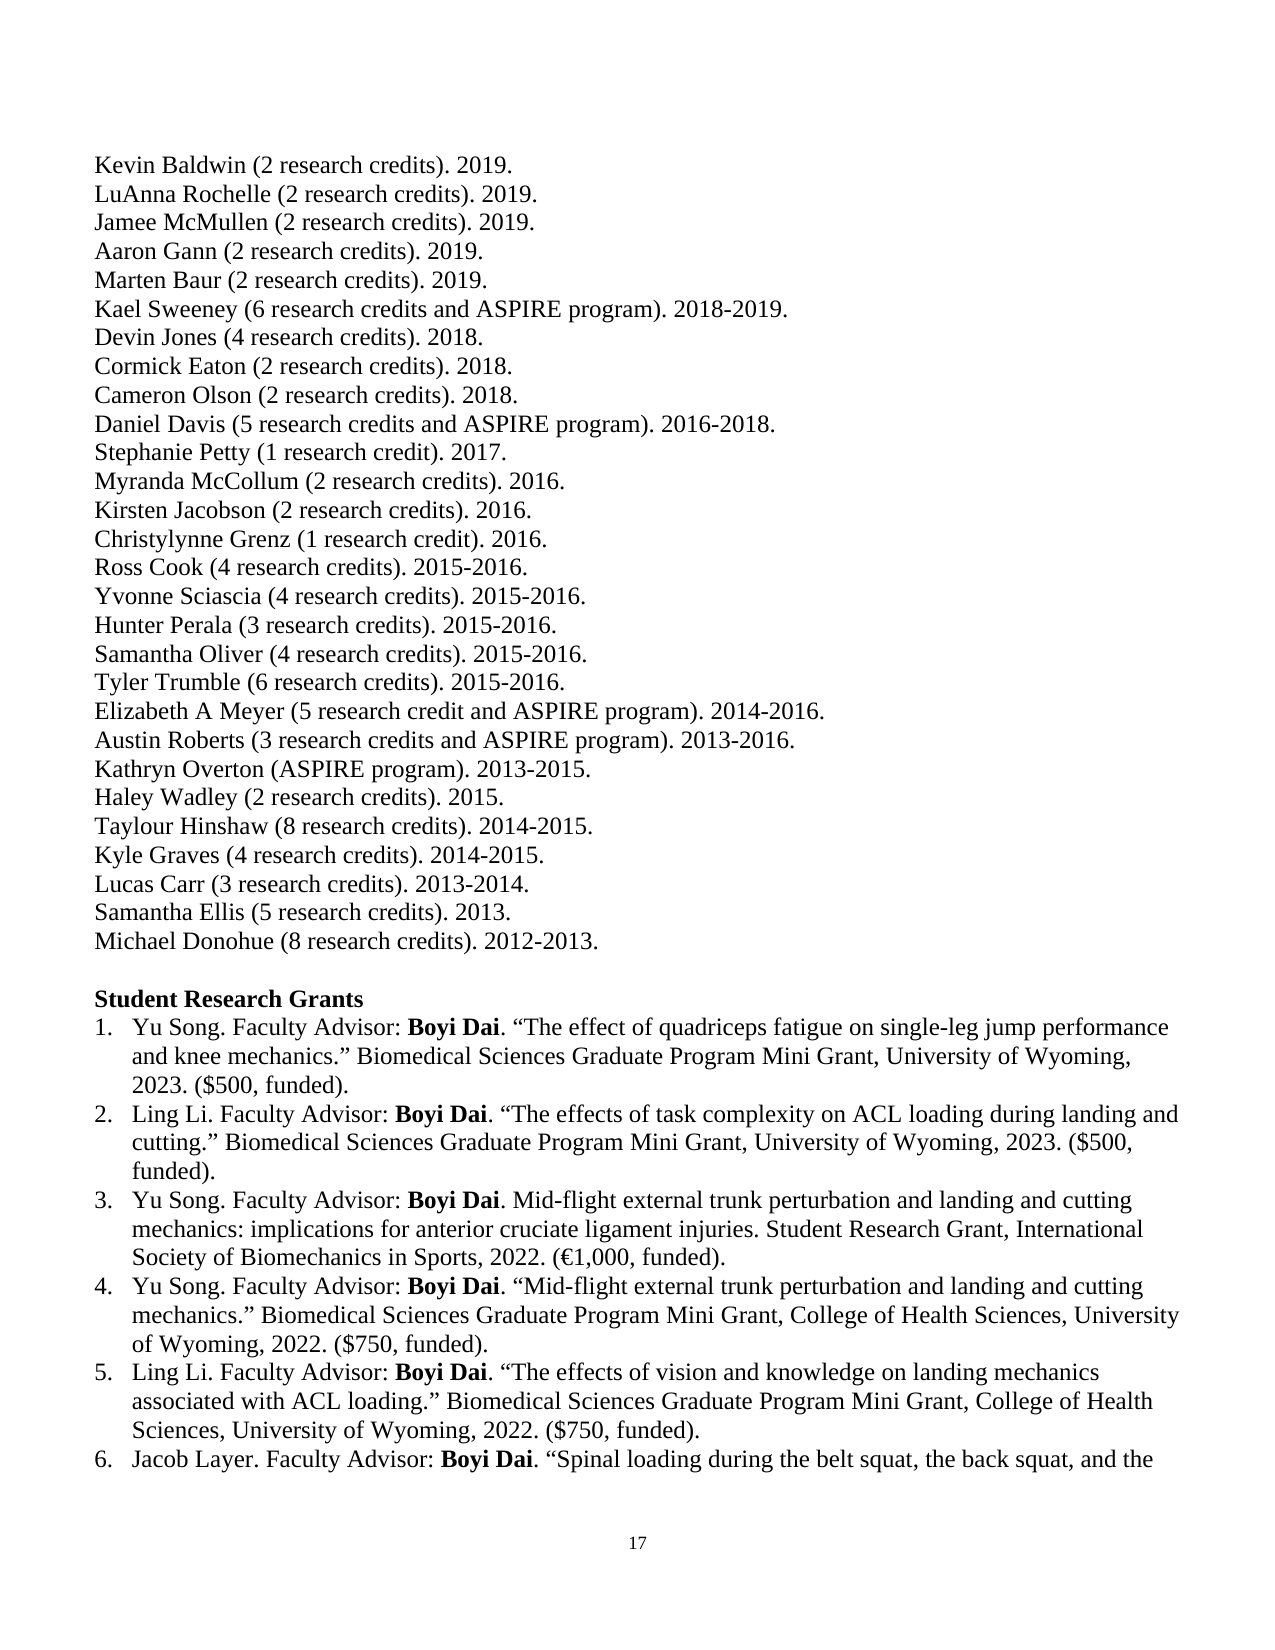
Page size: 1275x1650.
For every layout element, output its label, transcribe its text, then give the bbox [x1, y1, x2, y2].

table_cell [83, 150, 1192, 955]
table_cell Student Research Grants [83, 955, 1192, 1012]
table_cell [83, 1013, 1192, 1472]
